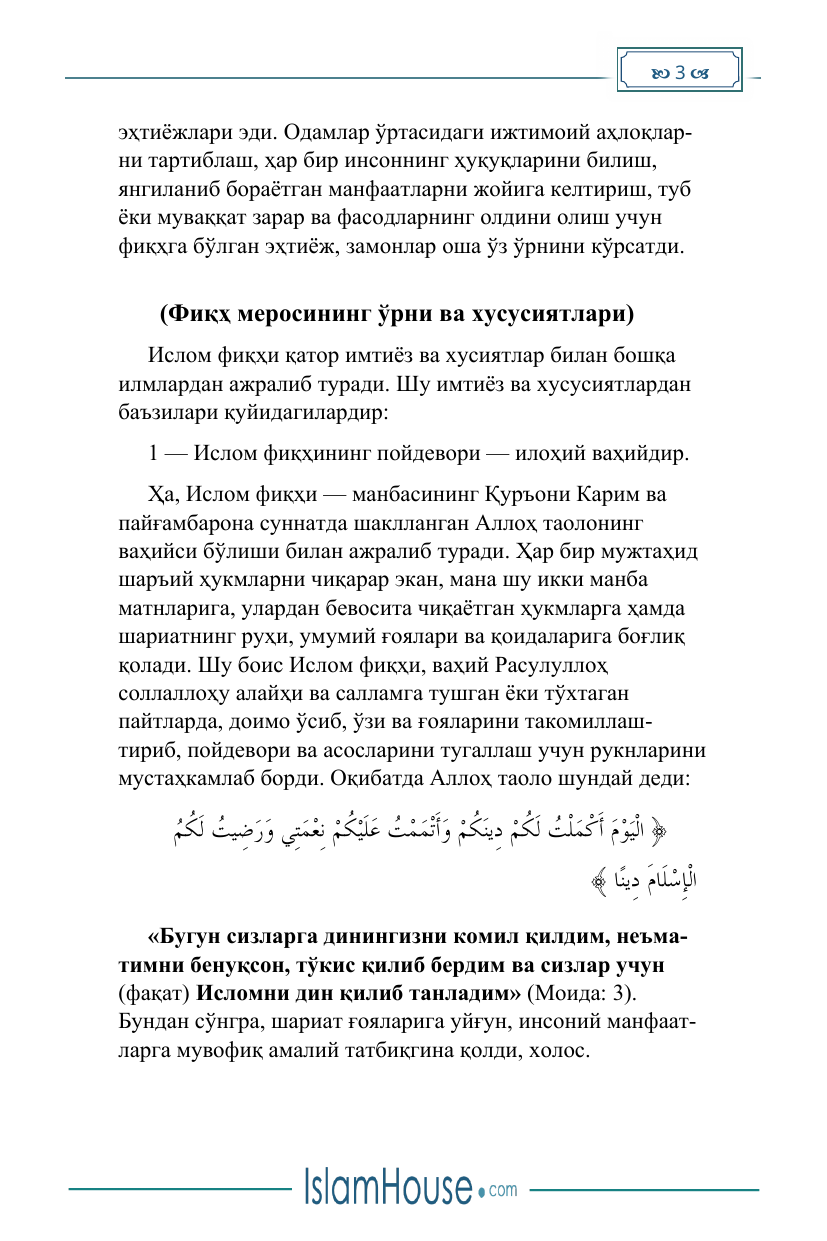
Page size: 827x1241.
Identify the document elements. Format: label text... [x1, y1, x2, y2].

text 1 — Ислом фиқҳининг пойдевори — илоҳий ваҳийдир. [118, 439, 709, 466]
picture [62, 1159, 292, 1213]
picture [298, 1160, 760, 1214]
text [118, 118, 709, 258]
text Ислом фиқҳи қатор имтиёз ва хусиятлар билан бошқа илмлардан ажралиб туради. Шу имтиёз ва хусусиятлардан баъзилари қуйидагилардир: [118, 341, 709, 424]
text «Бугун сизларга динингизни комил қилдим, неъма-тимни бенуқсон, тўкис қилиб бердим ва сизлар учун (фақат) Исломни дин қилиб танладим» (Моида: 3). Бундан сўнгра, шариат ғояларига уйғун, инсоний манфаат-ларга мувофиқ амалий татбиқгина қолди, холос. [118, 922, 709, 1062]
text ﴿ الْيَوْمَ أَكْمَلْتُ لَكُمْ دِينَكُمْ وَأَتْمَمْتُ عَلَيْكُمْ نِعْمَتِي وَرَضِيتُ لَكُمُ الْإِسْلَامَ دِينًا ﴾ [136, 809, 697, 903]
text (Фиқҳ меросининг ўрни ва хусусиятлари) [118, 298, 709, 327]
text Ҳа, Ислом фиқҳи — манбасининг Қуръони Карим ва пайғамбарона суннатда шаклланган Аллоҳ таолонинг ваҳийси бўлиши билан ажралиб туради. Ҳар бир мужтаҳид шаръий ҳукмларни чиқарар экан, мана шу икки манба матнларига, улардан бевосита чиқаётган ҳукмларга ҳамда шариатнинг руҳи, умумий ғоялари ва қоидаларига боғлиқ қолади. Шу боис Ислом фиқҳи, ваҳий Расулуллоҳ соллаллоҳу алайҳи ва салламга тушган ёки тўхтаган пайтларда, доимо ўсиб, ўзи ва ғояларини такомиллаш-тириб, пойдевори ва асосларини тугаллаш учун рукнларини мустаҳкамлаб борди. Оқибатда Аллоҳ таоло шундай деди: [118, 480, 709, 791]
